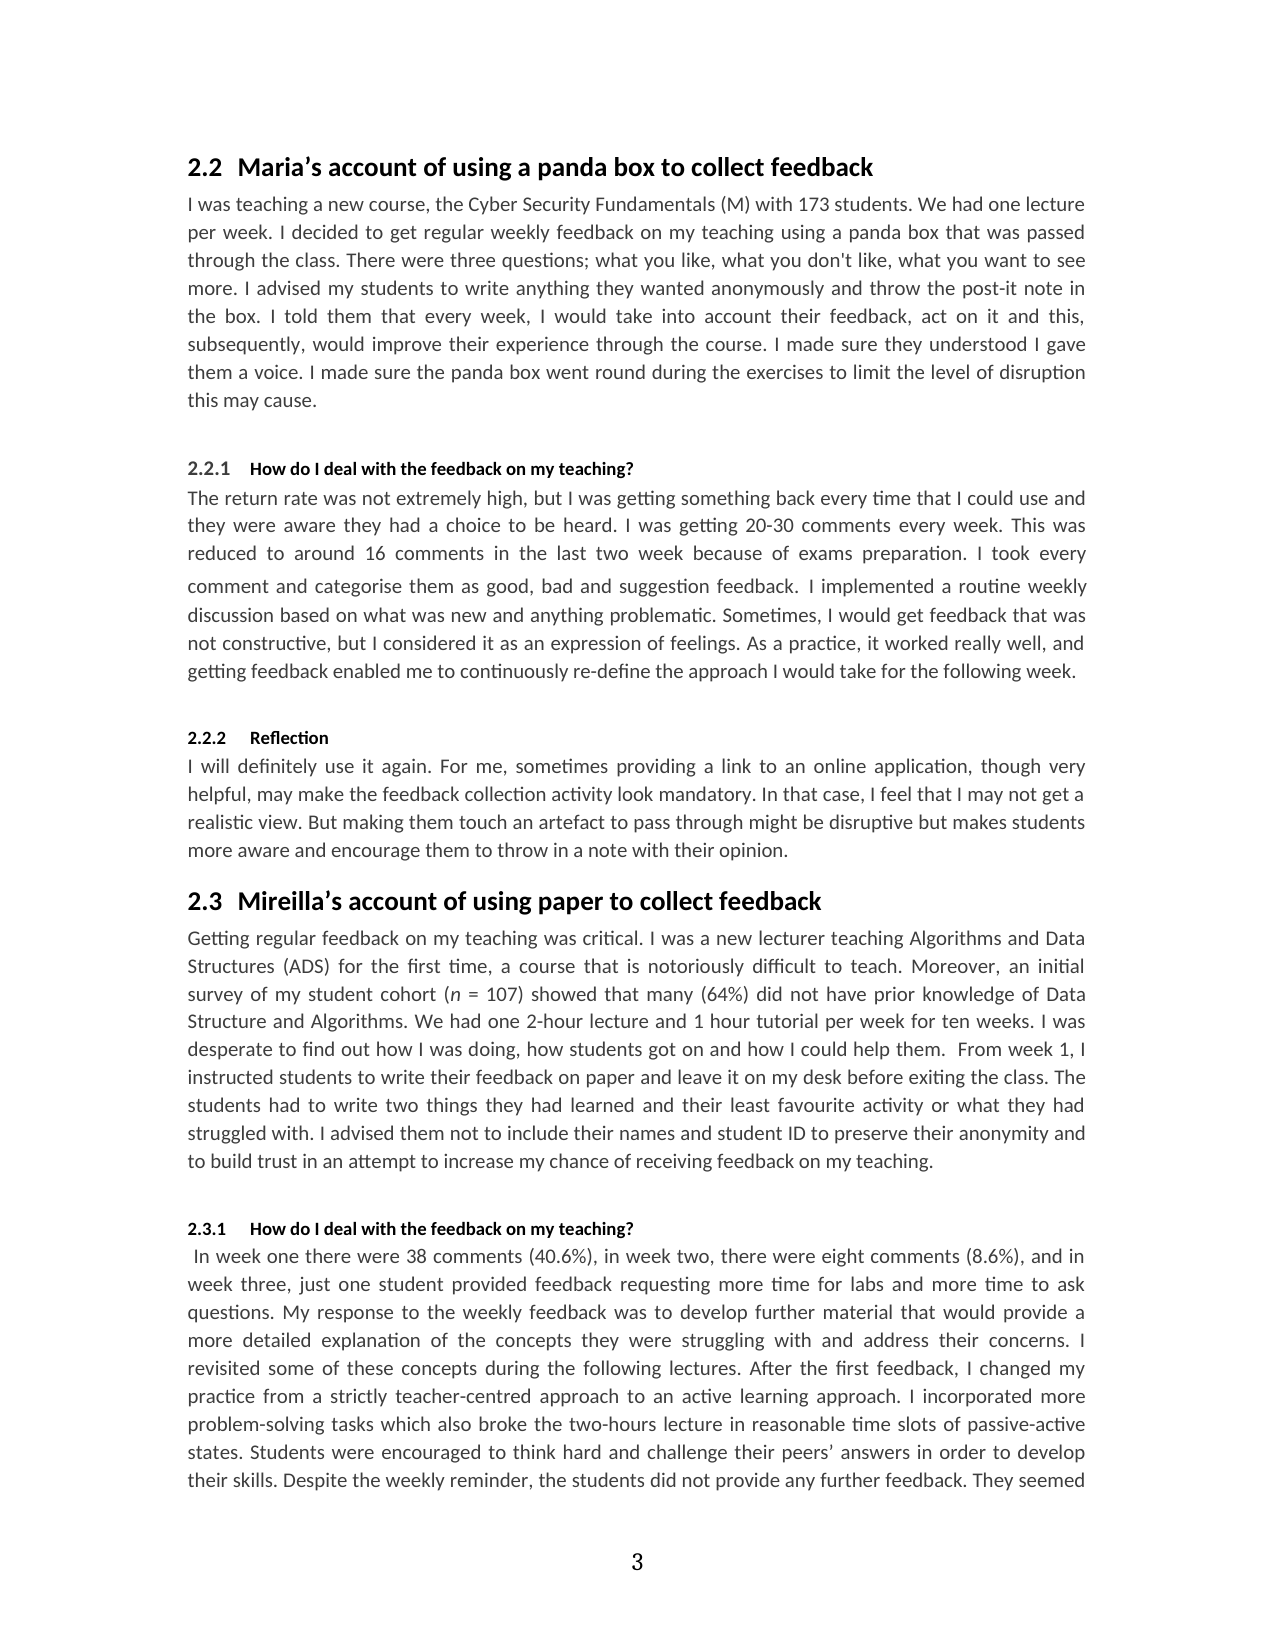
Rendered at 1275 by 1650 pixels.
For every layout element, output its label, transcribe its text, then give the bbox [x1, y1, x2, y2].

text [187, 1244, 1087, 1492]
text How do I deal with the feedback on my teaching? [187, 1217, 1087, 1239]
text Reflection [187, 726, 1087, 749]
text How do I deal with the feedback on my teaching? [187, 455, 1087, 481]
text Maria’s account of using a panda box to collect feedback [187, 150, 1087, 183]
text I was teaching a new course, the Cyber Security Fundamentals (M) with 173 students. We had one lecture per week. I decided to get regular weekly feedback on my teaching using a panda box that was passed through the class. There were three questions; what you like, what you don't like, what you want to see more. I advised my students to write anything they wanted anonymously and throw the post-it note in the box. I told them that every week, I would take into account their feedback, act on it and this, subsequently, would improve their experience through the course. I made sure they understood I gave them a voice. I made sure the panda box went round during the exercises to limit the level of disruption this may cause. [187, 191, 1087, 412]
text I will definitely use it again. For me, sometimes providing a link to an online application, though very helpful, may make the feedback collection activity look mandatory. In that case, I feel that I may not get a realistic view. But making them touch an artefact to pass through might be disruptive but makes students more aware and encourage them to throw in a note with their opinion. [187, 753, 1087, 862]
text The return rate was not extremely high, but I was getting something back every time that I could use and they were aware they had a choice to be heard. I was getting 20-30 comments every week. This was reduced to around 16 comments in the last two week because of exams preparation. I took every comment and categorise them as good, bad and suggestion feedback. I implemented a routine weekly discussion based on what was new and anything problematic. Sometimes, I would get feedback that was not constructive, but I considered it as an expression of feelings. As a practice, it worked really well, and getting feedback enabled me to continuously re-define the approach I would take for the following week. [187, 485, 1087, 683]
text Mireilla’s account of using paper to collect feedback [187, 884, 1087, 917]
text Getting regular feedback on my teaching was critical. I was a new lecturer teaching Algorithms and Data Structures (ADS) for the first time, a course that is notoriously difficult to teach. Moreover, an initial survey of my student cohort (n = 107) showed that many (64%) did not have prior knowledge of Data Structure and Algorithms. We had one 2-hour lecture and 1 hour tutorial per week for ten weeks. I was desperate to find out how I was doing, how students got on and how I could help them. From week 1, I instructed students to write their feedback on paper and leave it on my desk before exiting the class. The students had to write two things they had learned and their least favourite activity or what they had struggled with. I advised them not to include their names and student ID to preserve their anonymity and to build trust in an attempt to increase my chance of receiving feedback on my teaching. [187, 925, 1087, 1174]
